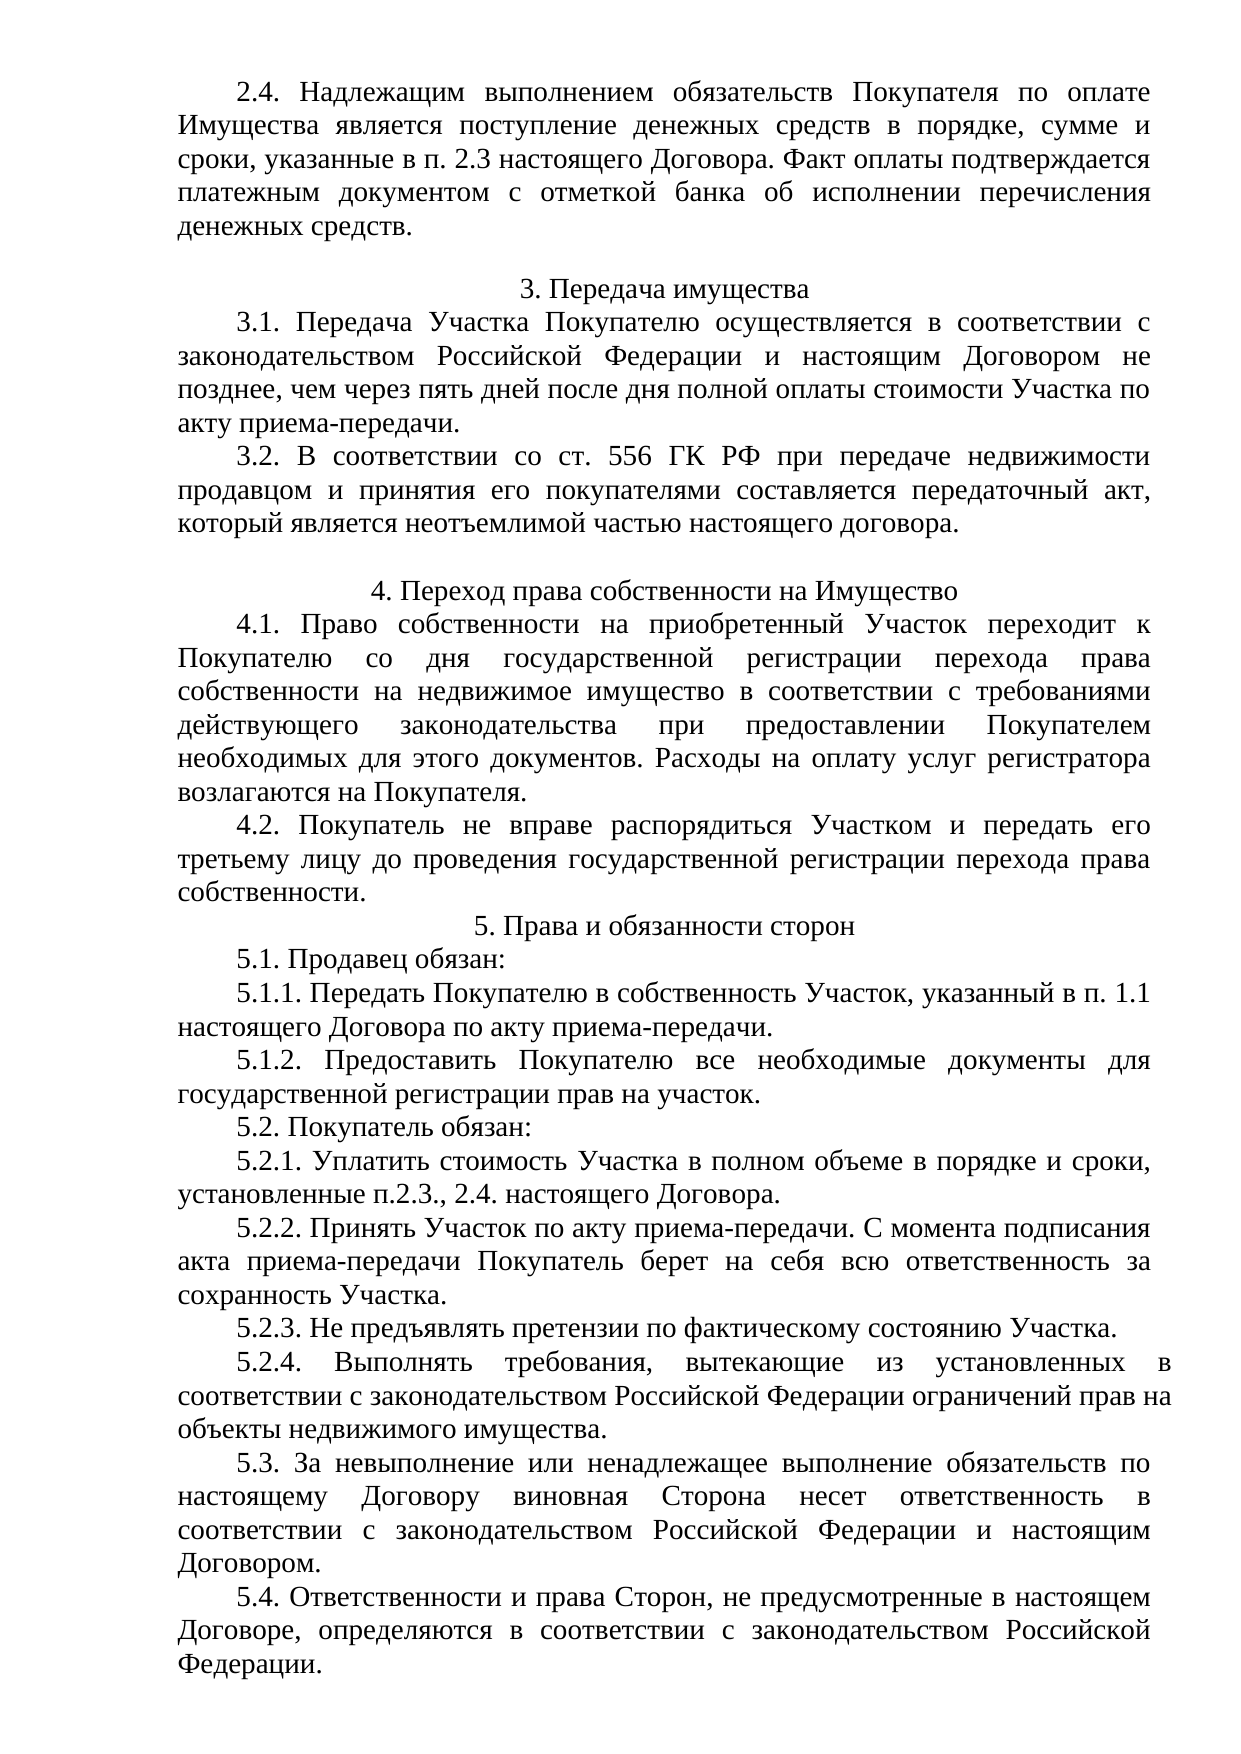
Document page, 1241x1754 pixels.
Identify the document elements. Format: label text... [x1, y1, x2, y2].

text 3.2. В соответствии со ст. 556 ГК РФ при передаче недвижимости продавцом и принятия его покупателями составляется передаточный акт, который является неотъемлимой частью настоящего договора. [177, 438, 1152, 539]
text 5.1. Продавец обязан: [177, 942, 1152, 975]
text 4.2. Покупатель не вправе распорядиться Участком и передать его третьему лицу до проведения государственной регистрации перехода права собственности. [177, 807, 1152, 908]
text 3. Передача имущества [177, 271, 1152, 304]
text 4.1. Право собственности на приобретенный Участок переходит к Покупателю со дня государственной регистрации перехода права собственности на недвижимое имущество в соответствии с требованиями действующего законодательства при предоставлении Покупателем необходимых для этого документов. Расходы на оплату услуг регистратора возлагаются на Покупателя. [177, 606, 1152, 807]
text 5.2.2. Принять Участок по акту приема-передачи. С момента подписания акта приема-передачи Покупатель берет на себя всю ответственность за сохранность Участка. [177, 1210, 1152, 1311]
text 5.1.2. Предоставить Покупателю все необходимые документы для государственной регистрации прав на участок. [177, 1042, 1152, 1109]
text 5.2.3. Не предъявлять претензии по фактическому состоянию Участка. [177, 1311, 1152, 1344]
text 4. Переход права собственности на Имущество [177, 573, 1152, 606]
text 5.2.1. Уплатить стоимость Участка в полном объеме в порядке и сроки, установленные п.2.3., 2.4. настоящего Договора. [177, 1143, 1152, 1210]
text 3.1. Передача Участка Покупателю осуществляется в соответствии с законодательством Российской Федерации и настоящим Договором не позднее, чем через пять дней после дня полной оплаты стоимости Участка по акту приема-передачи. [177, 304, 1152, 438]
text 2.4. Надлежащим выполнением обязательств Покупателя по оплате Имущества является поступление денежных средств в порядке, сумме и сроки, указанные в п. 2.3 настоящего Договора. Факт оплаты подтверждается платежным документом с отметкой банка об исполнении перечисления денежных средств. [177, 74, 1152, 242]
text 5.1.1. Передать Покупателю в собственность Участок, указанный в п. 1.1 настоящего Договора по акту приема-передачи. [177, 975, 1152, 1042]
text 5.2. Покупатель обязан: [177, 1109, 1152, 1143]
text 5. Права и обязанности сторон [177, 908, 1152, 942]
text 5.3. За невыполнение или ненадлежащее выполнение обязательств по настоящему Договору виновная Сторона несет ответственность в соответствии с законодательством Российской Федерации и настоящим Договором. [177, 1445, 1152, 1579]
text 5.4. Ответственности и права Сторон, не предусмотренные в настоящем Договоре, определяются в соответствии с законодательством Российской Федерации. [177, 1579, 1152, 1679]
text 5.2.4. Выполнять требования, вытекающие из установленных в соответствии с законодательством Российской Федерации ограничений прав на объекты недвижимого имущества. [177, 1344, 1172, 1445]
